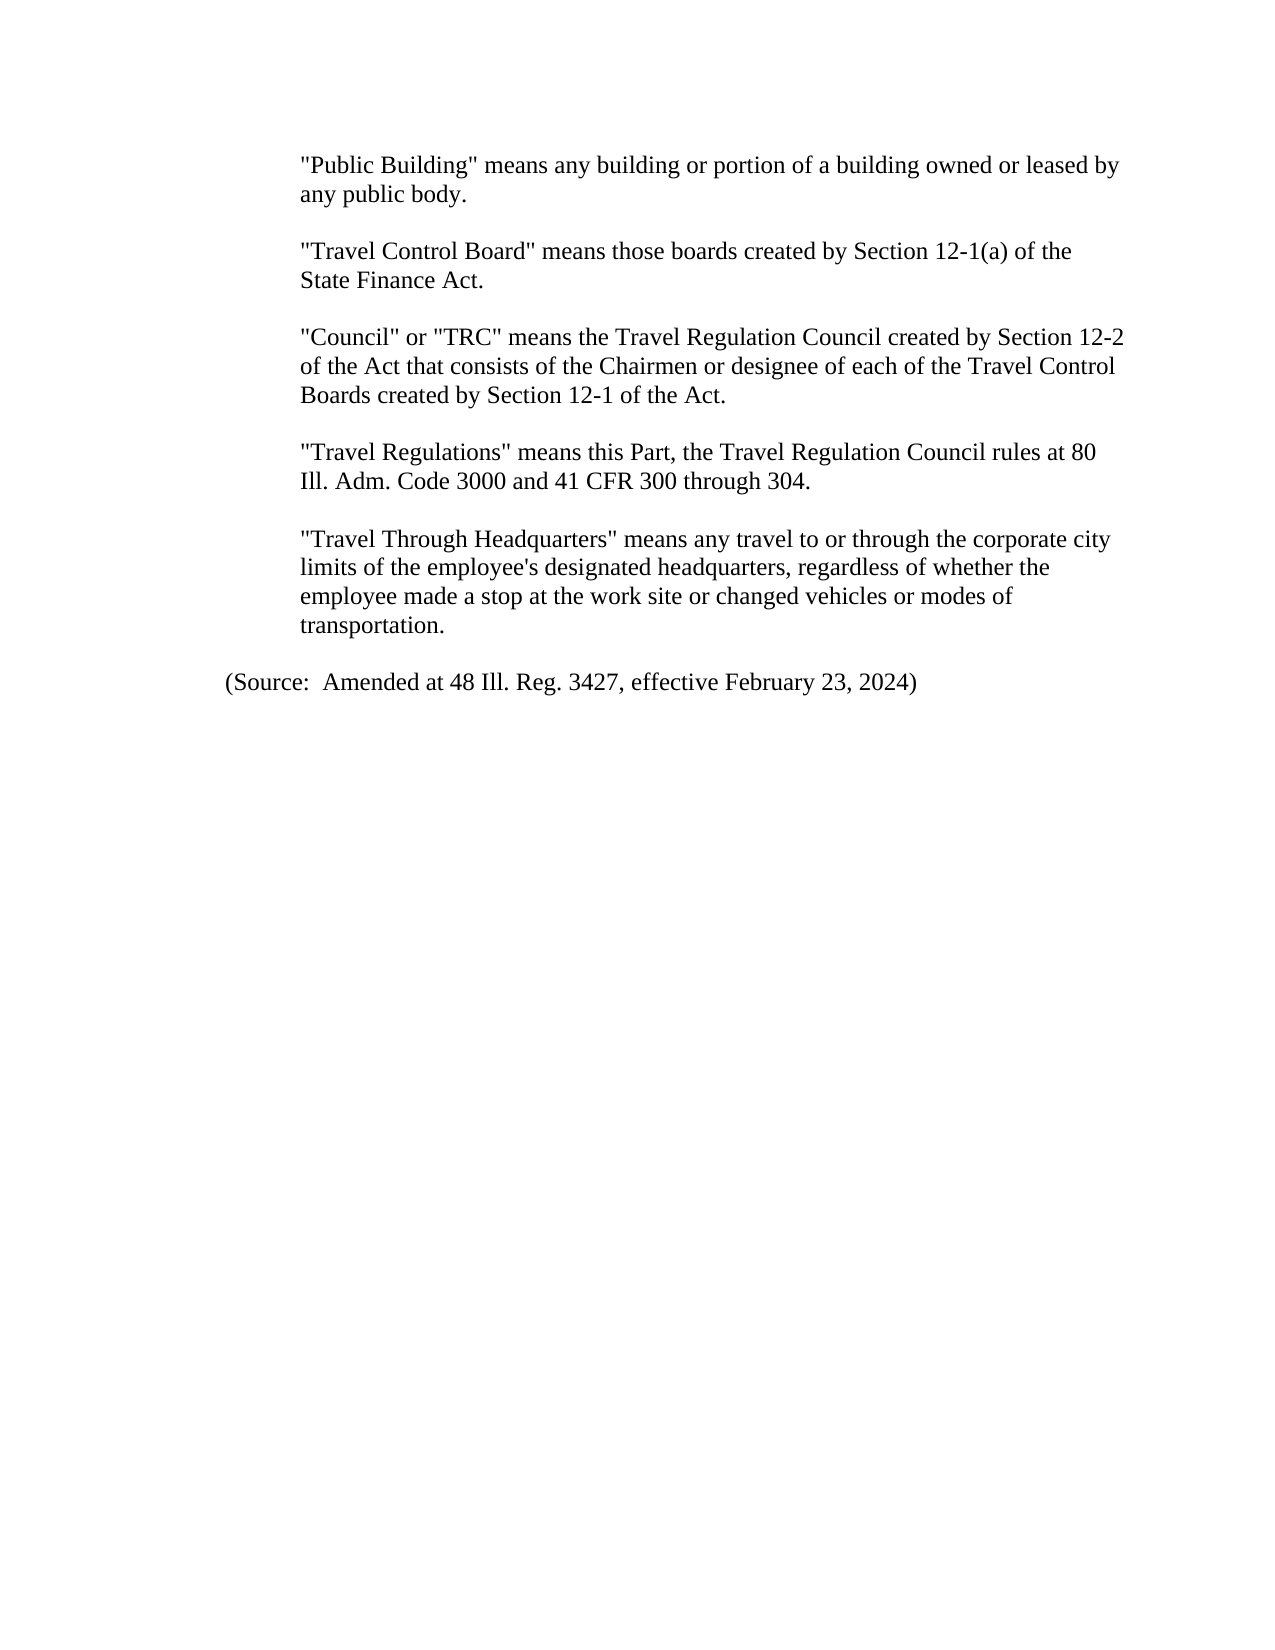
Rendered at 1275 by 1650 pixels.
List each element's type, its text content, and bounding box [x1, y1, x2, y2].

text "Council" or "TRC" means the Travel Regulation Council created by Section 12-2 of the Act that consists of the Chairmen or designee of each of the Travel Control Boards created by Section 12-1 of the Act. [300, 322, 1125, 409]
text "Travel Through Headquarters" means any travel to or through the corporate city limits of the employee's designated headquarters, regardless of whether the employee made a stop at the work site or changed vehicles or modes of transportation. [300, 524, 1125, 639]
text (Source: Amended at 48 Ill. Reg. 3427, effective February 23, 2024) [225, 667, 1125, 696]
text "Public Building" means any building or portion of a building owned or leased by any public body. [300, 150, 1125, 207]
text "Travel Control Board" means those boards created by Section 12-1(a) of the State Finance Act. [300, 236, 1125, 294]
text "Travel Regulations" means this Part, the Travel Regulation Council rules at 80 Ill. Adm. Code 3000 and 41 CFR 300 through 304. [300, 437, 1125, 495]
